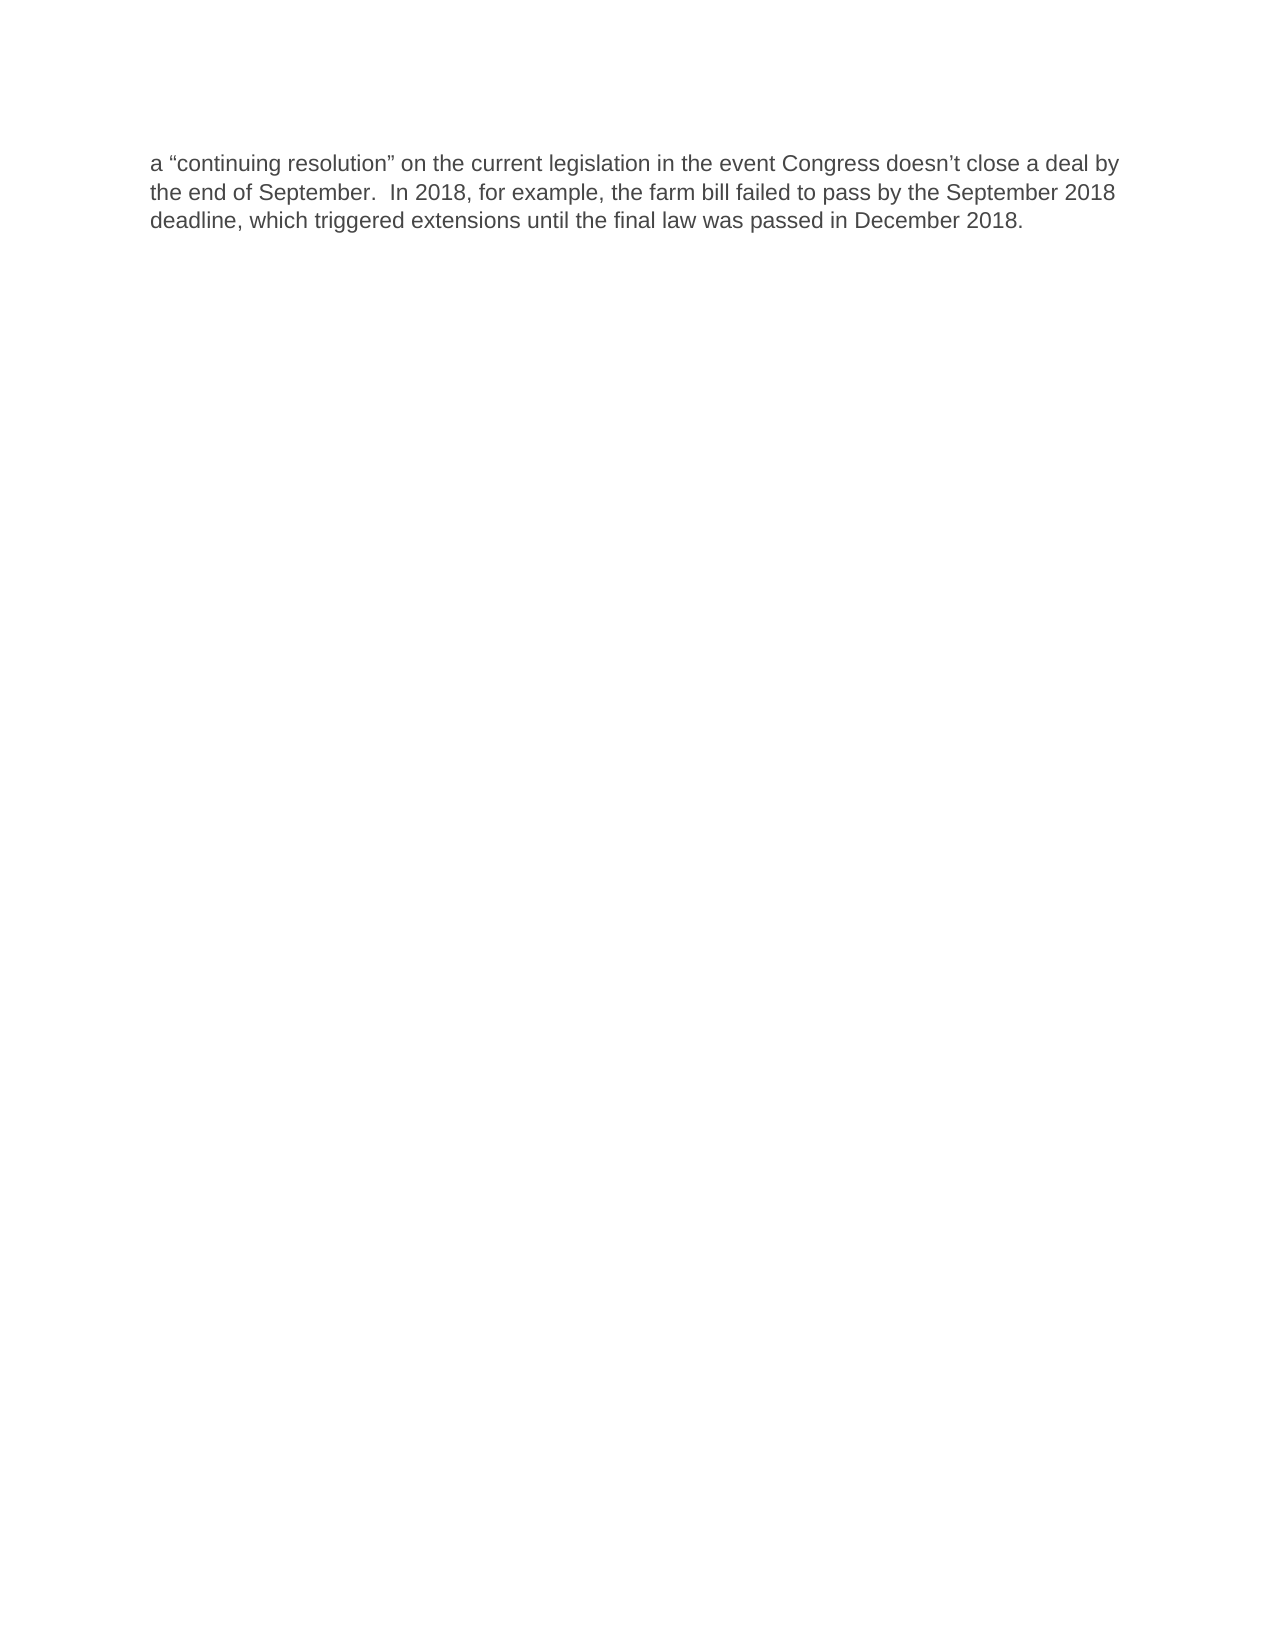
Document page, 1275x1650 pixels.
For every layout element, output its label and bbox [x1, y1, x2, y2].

text [150, 150, 1125, 233]
